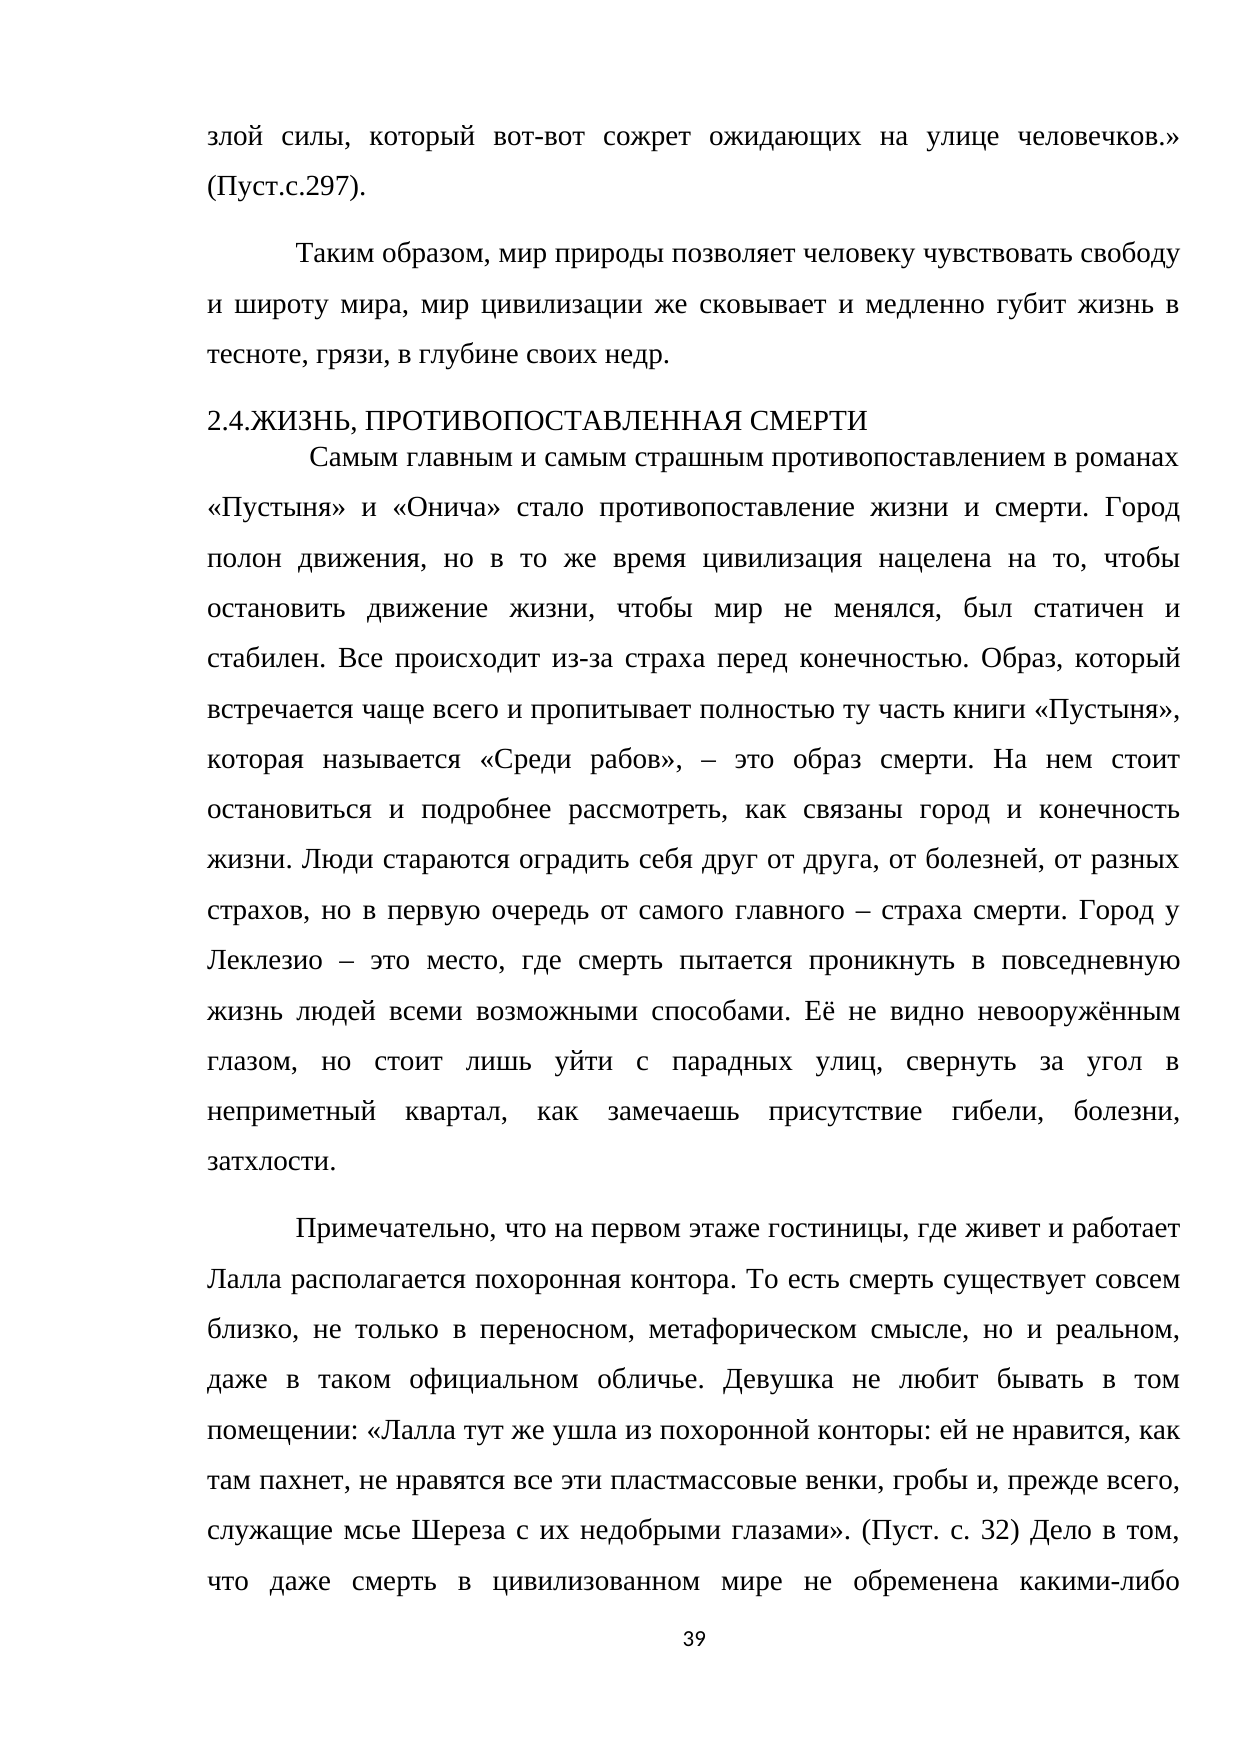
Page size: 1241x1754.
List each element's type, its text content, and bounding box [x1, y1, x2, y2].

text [207, 118, 1181, 202]
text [207, 1211, 1181, 1596]
subtitle 2.4.ЖИЗНЬ, ПРОТИВОПОСТАВЛЕННАЯ СМЕРТИ [207, 403, 1181, 437]
text Таким образом, мир природы позволяет человеку чувствовать свободу и широту мира, мир цивилизации же сковывает и медленно губит жизнь в тесноте, грязи, в глубине своих недр. [207, 235, 1181, 369]
text Самым главным и самым страшным противопоставлением в романах «Пустыня» и «Онича» стало противопоставление жизни и смерти. Город полон движения, но в то же время цивилизация нацелена на то, чтобы остановить движение жизни, чтобы мир не менялся, был статичен и стабилен. Все происходит из-за страха перед конечностью. Образ, который встречается чаще всего и пропитывает полностью ту часть книги «Пустыня», которая называется «Среди рабов», – это образ смерти. На нем стоит остановиться и подробнее рассмотреть, как связаны город и конечность жизни. Люди стараются оградить себя друг от друга, от болезней, от разных страхов, но в первую очередь от самого главного – страха смерти. Город у Леклезио – это место, где смерть пытается проникнуть в повседневную жизнь людей всеми возможными способами. Её не видно невооружённым глазом, но стоит лишь уйти с парадных улиц, свернуть за угол в неприметный квартал, как замечаешь присутствие гибели, болезни, затхлости. [207, 439, 1181, 1177]
